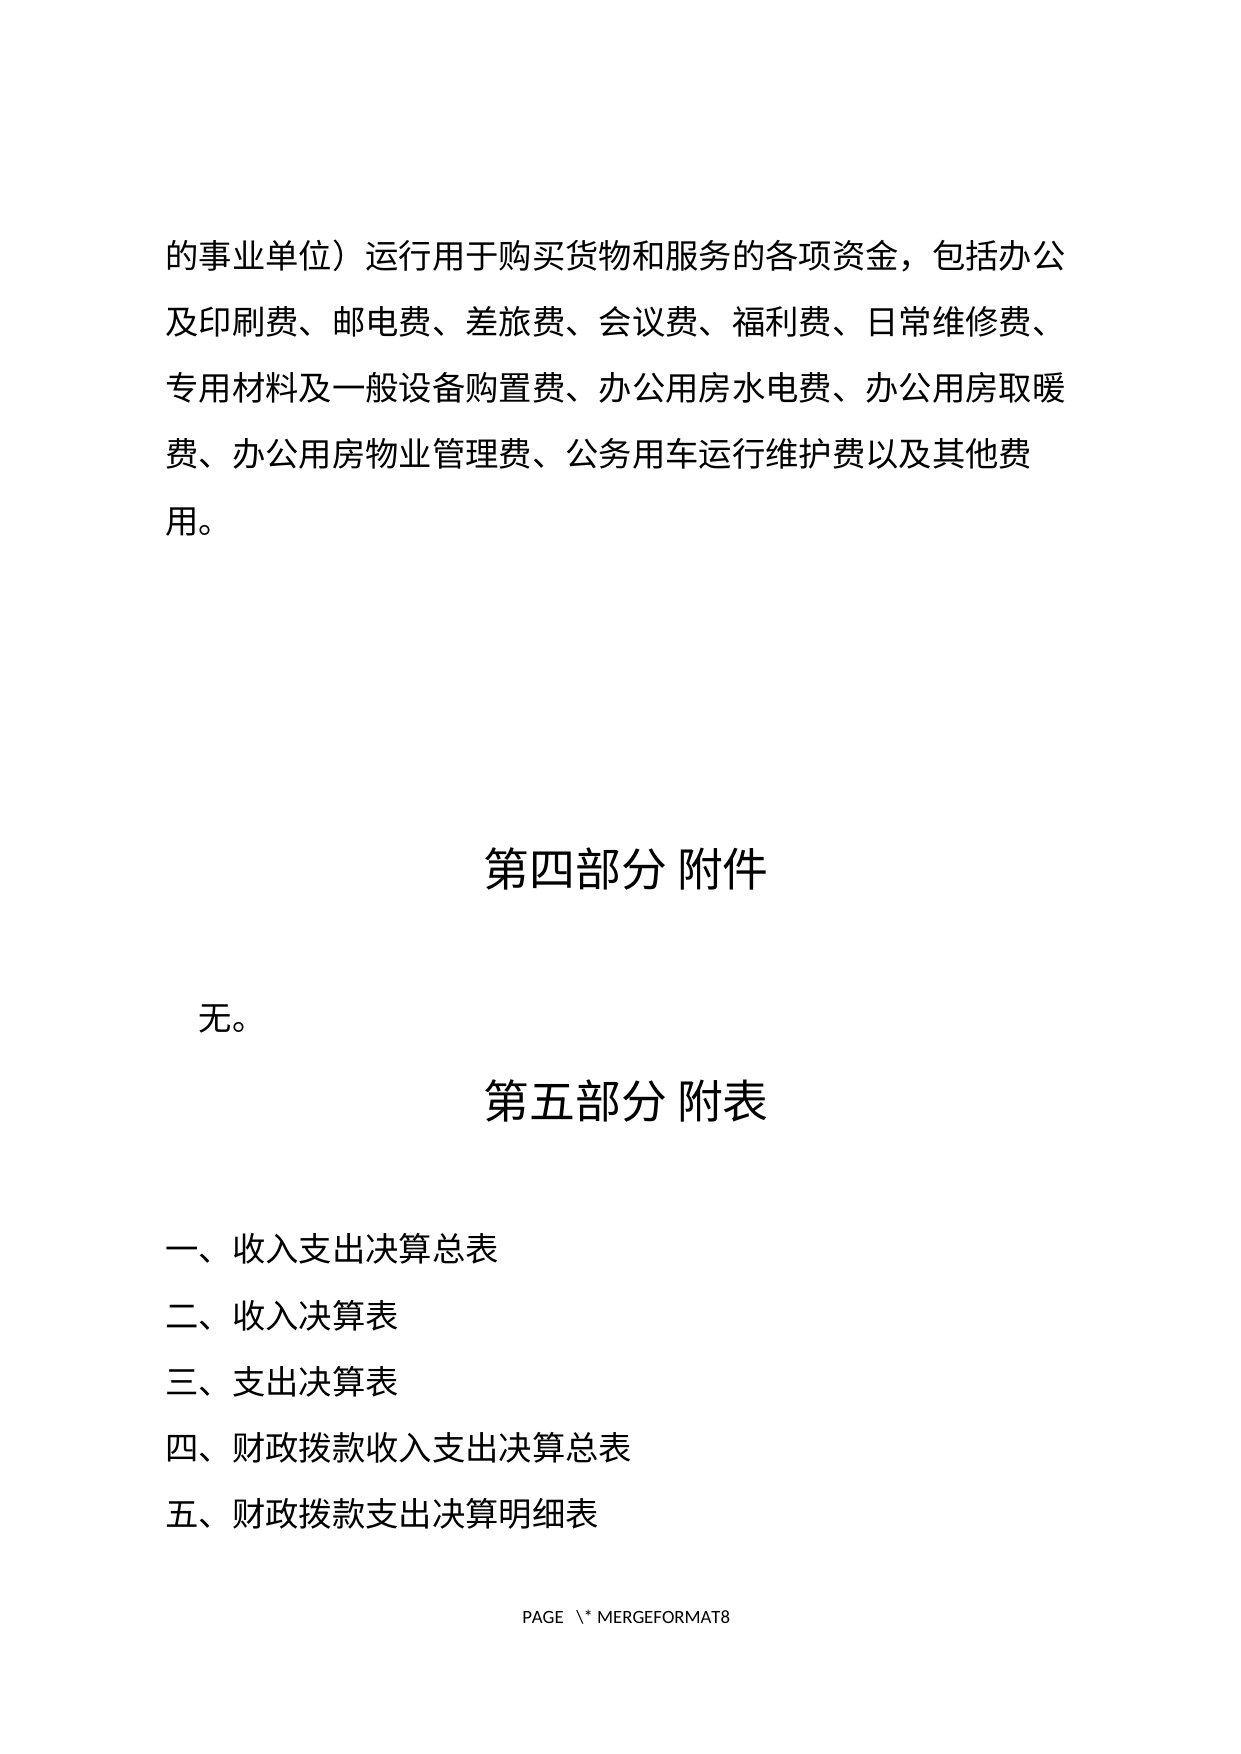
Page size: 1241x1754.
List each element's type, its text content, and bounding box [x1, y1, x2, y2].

subtitle 一、收入支出决算总表 [165, 1214, 1087, 1280]
subtitle 二、收入决算表 [165, 1280, 1087, 1347]
text 第五部分 附表 [165, 1048, 1087, 1148]
subtitle 四、财政拨款收入支出决算总表 [165, 1413, 1087, 1479]
text 第四部分 附件 [165, 817, 1087, 916]
subtitle 五、财政拨款支出决算明细表 [165, 1479, 1087, 1545]
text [165, 220, 1087, 552]
text 无。 [165, 982, 1087, 1048]
subtitle 三、支出决算表 [165, 1347, 1087, 1413]
